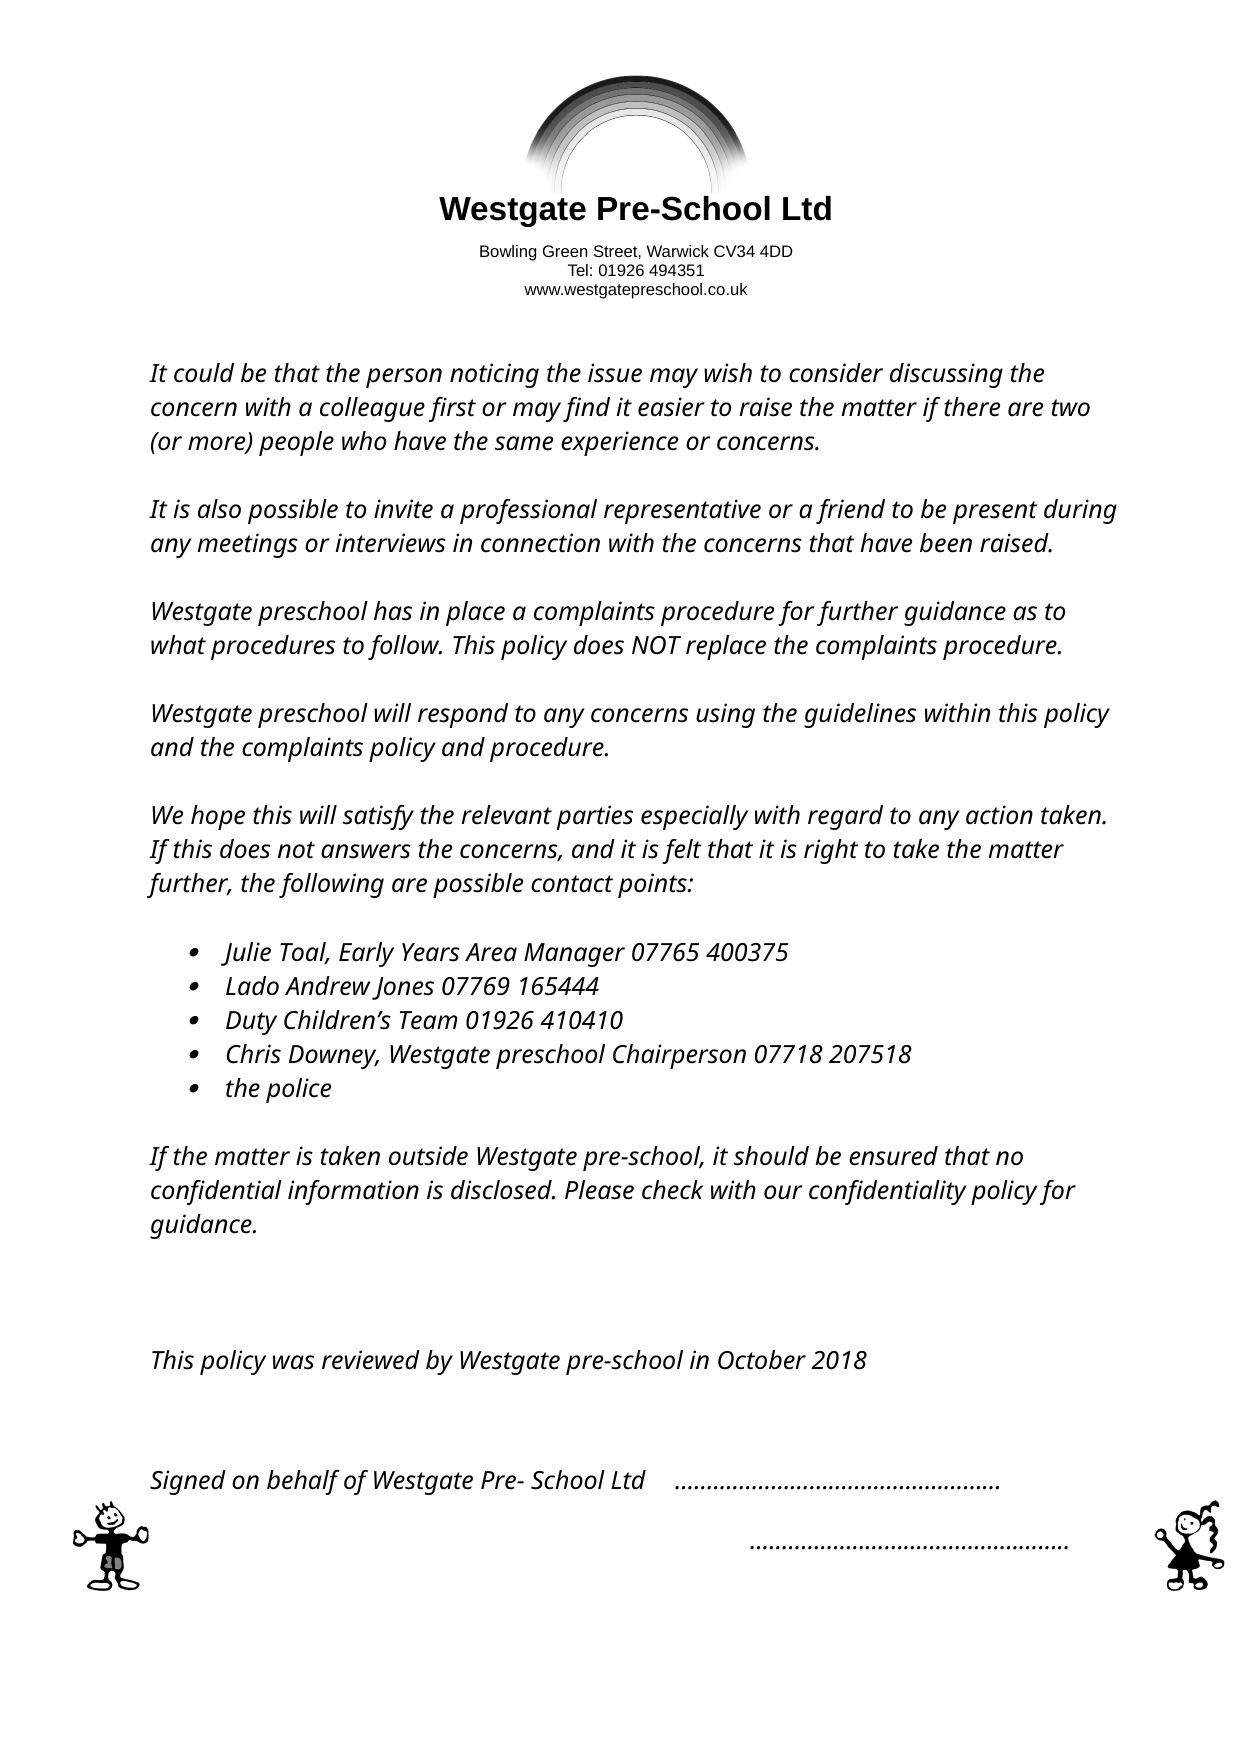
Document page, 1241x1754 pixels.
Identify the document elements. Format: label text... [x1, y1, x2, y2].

list Julie Toal, Early Years Area Manager 07765 400375 [187, 934, 1122, 968]
list Lado Andrew Jones 07769 165444 [187, 968, 1122, 1002]
picture [1154, 1500, 1225, 1591]
text It could be that the person noticing the issue may wish to consider discussing the concern with a colleague first or may find it easier to raise the matter if there are two (or more) people who have the same experience or concerns. [150, 355, 1122, 457]
text Signed on behalf of Westgate Pre- School Ltd …………………………………………… [150, 1463, 1122, 1497]
picture [72, 1501, 149, 1591]
list Chris Downey, Westgate preschool Chairperson 07718 207518 [187, 1036, 1122, 1071]
text Westgate preschool has in place a complaints procedure for further guidance as to what procedures to follow. This policy does NOT replace the complaints procedure. [150, 594, 1122, 662]
list Duty Children’s Team 01926 410410 [187, 1002, 1122, 1036]
text We hope this will satisfy the relevant parties especially with regard to any action taken. If this does not answers the concerns, and it is felt that it is right to take the matter further, the following are possible contact points: [150, 798, 1122, 900]
text It is also possible to invite a professional representative or a friend to be present during any meetings or interviews in connection with the concerns that have been raised. [150, 491, 1122, 559]
text This policy was reviewed by Westgate pre-school in October 2018 [150, 1343, 1122, 1377]
text If the matter is taken outside Westgate pre-school, it should be ensured that no confidential information is disclosed. Please check with our confidentiality policy for guidance. [150, 1139, 1122, 1241]
text Westgate preschool will respond to any concerns using the guidelines within this policy and the complaints policy and procedure. [150, 696, 1122, 764]
list the police [187, 1071, 1122, 1104]
text ………………………………………….. [150, 1523, 1122, 1557]
